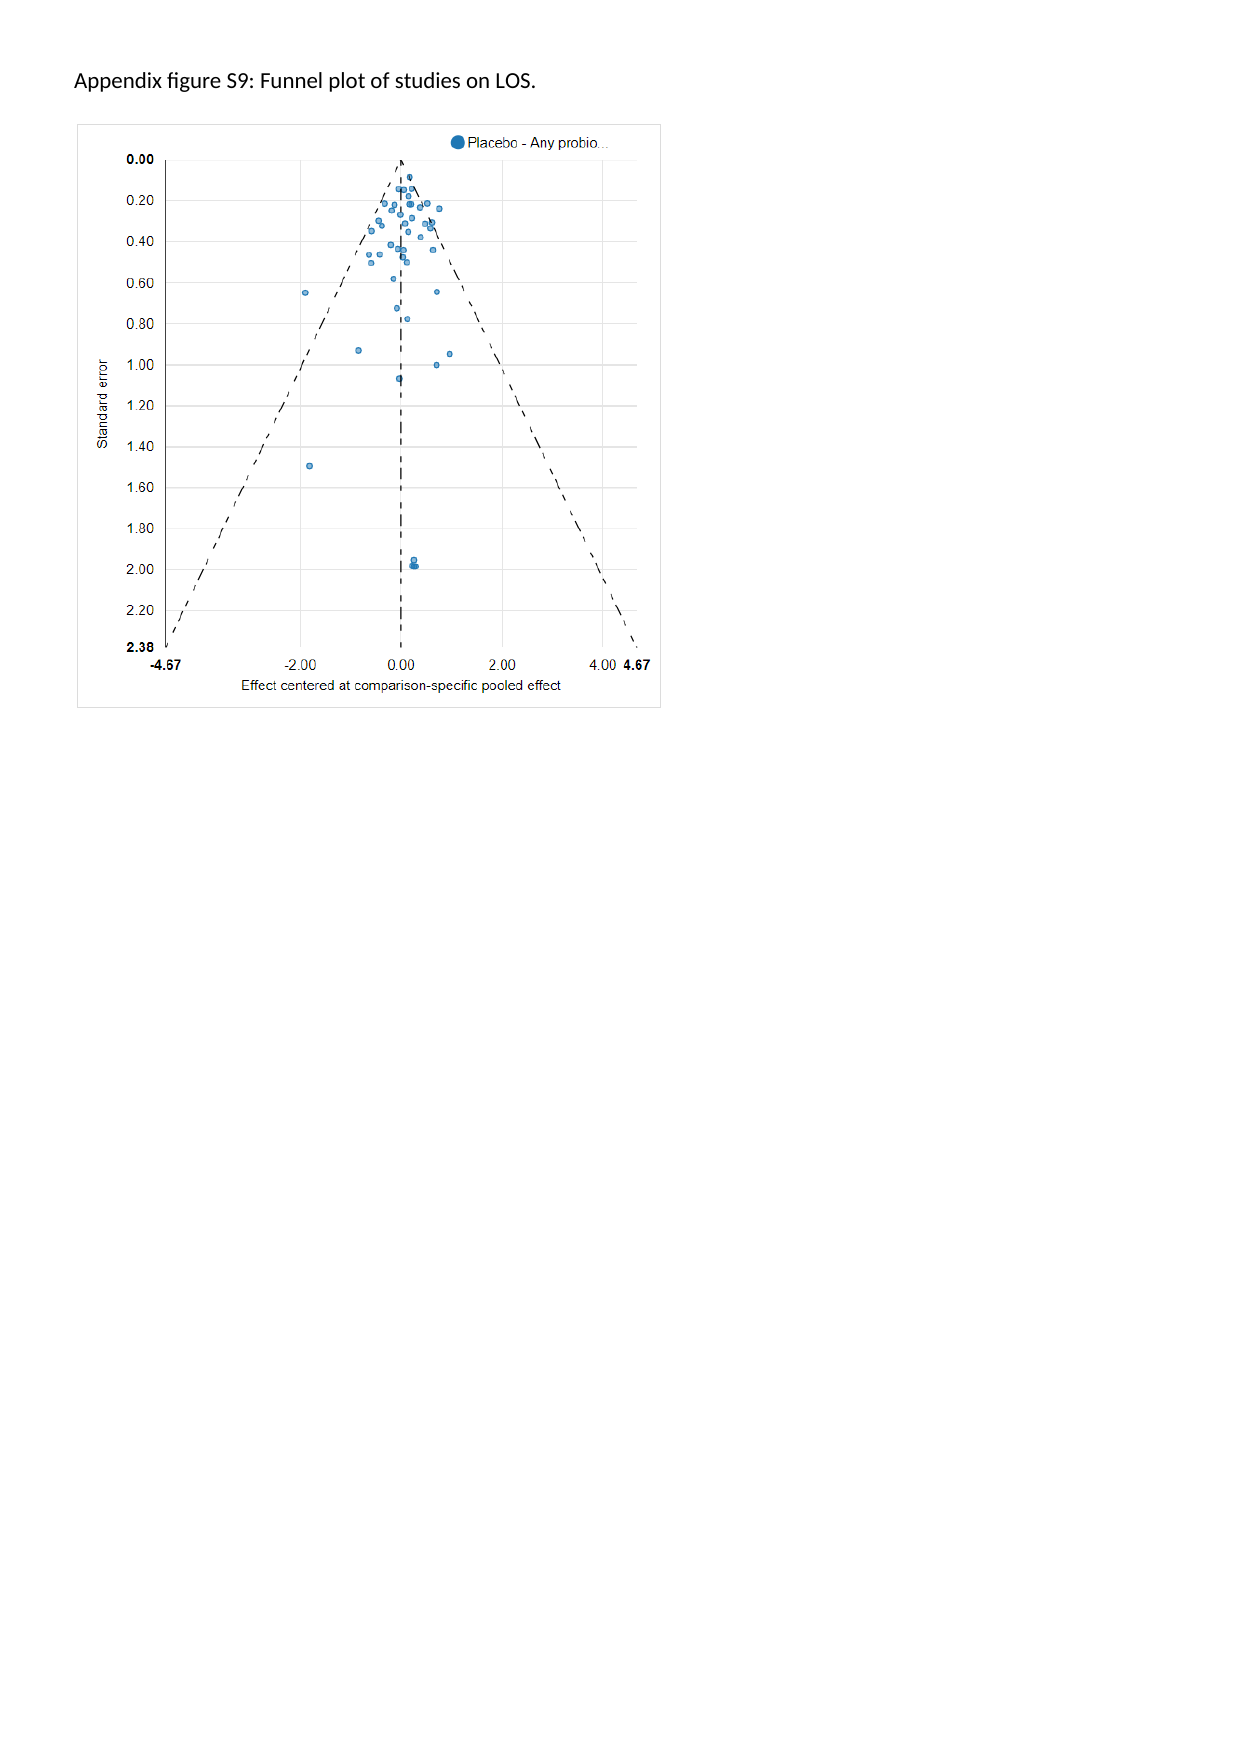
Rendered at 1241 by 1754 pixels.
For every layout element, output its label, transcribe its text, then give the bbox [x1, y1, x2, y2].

picture [73, 121, 665, 712]
text Appendix figure S9: Funnel plot of studies on LOS. [74, 66, 1166, 94]
